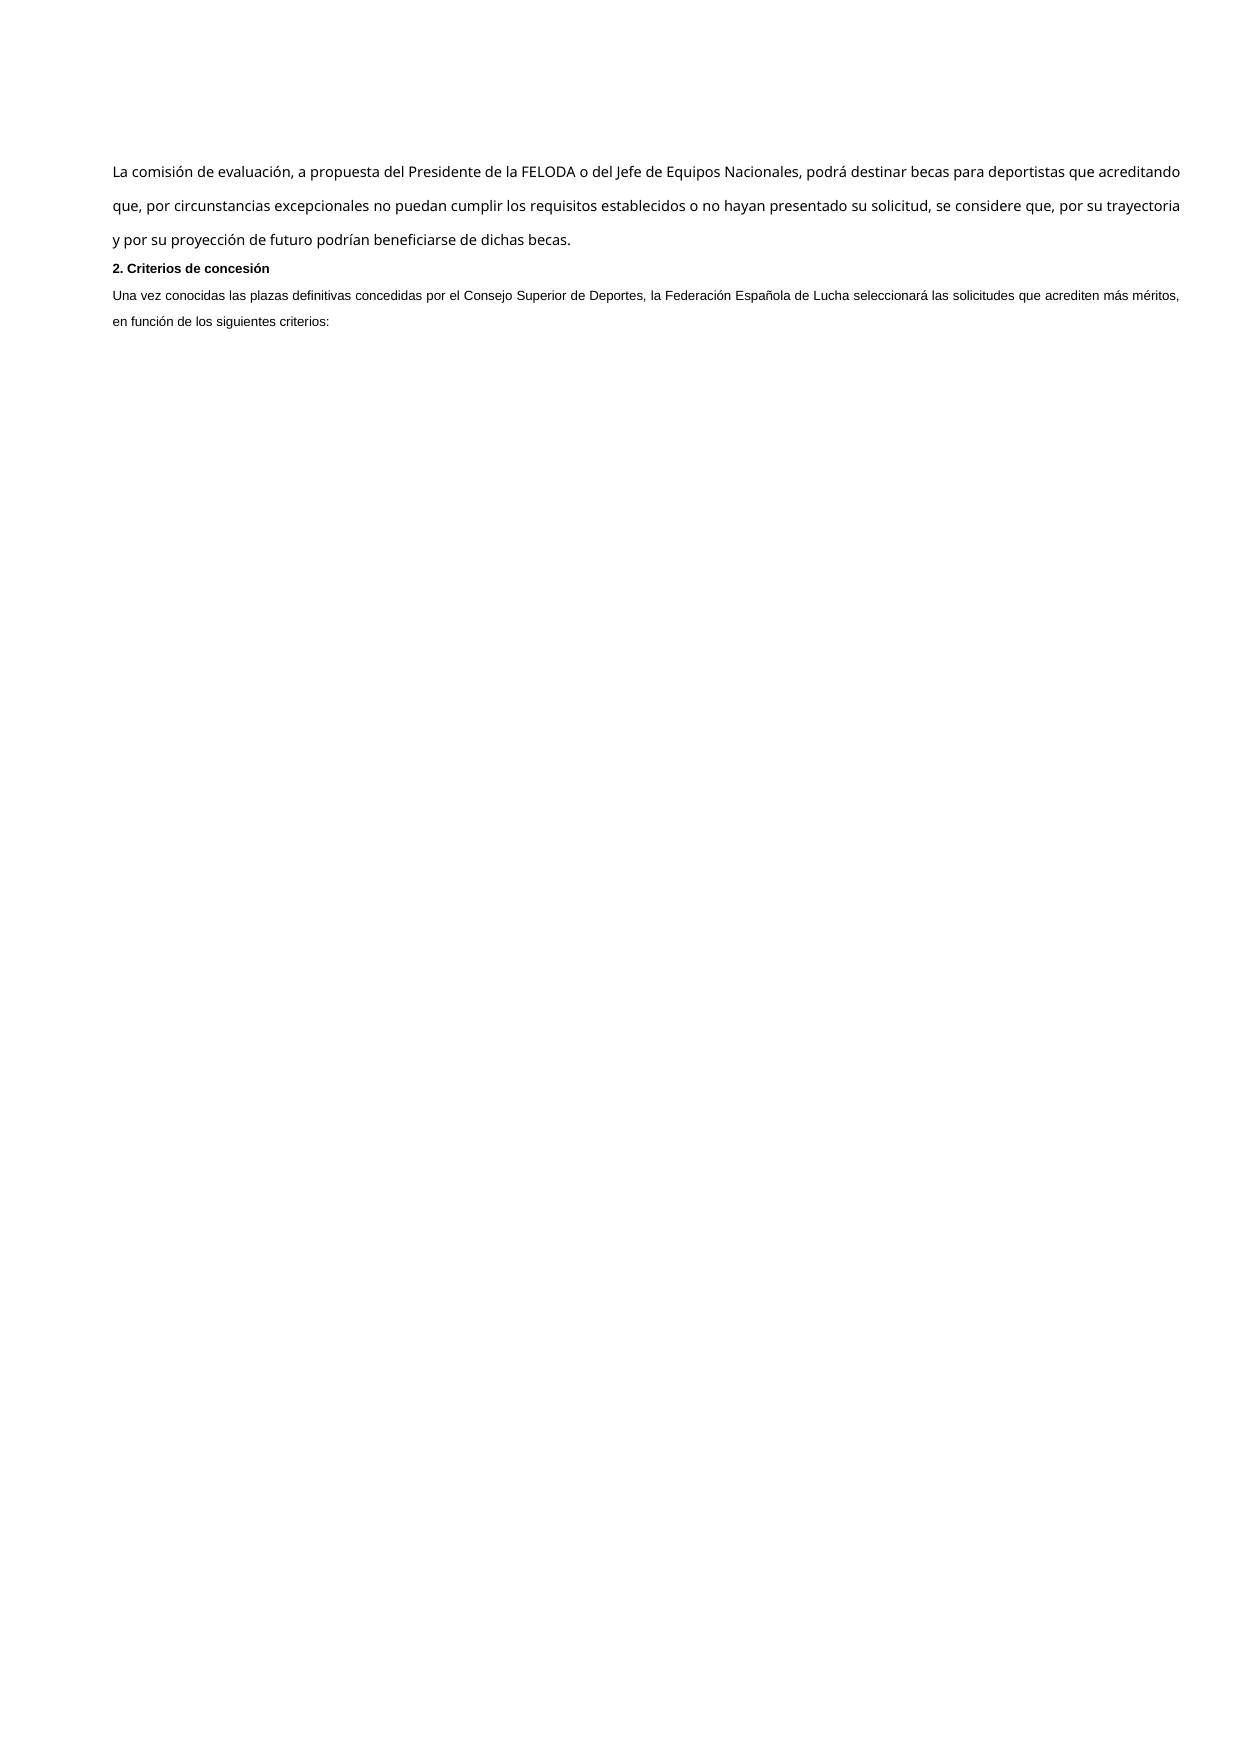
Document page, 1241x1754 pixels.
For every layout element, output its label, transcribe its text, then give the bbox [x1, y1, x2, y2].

text Una vez conocidas las plazas definitivas concedidas por el Consejo Superior de Deportes, la Federación Española de Lucha seleccionará las solicitudes que acrediten más méritos, en función de los siguientes criterios: [112, 277, 1181, 329]
text La comisión de evaluación, a propuesta del Presidente de la FELODA o del Jefe de Equipos Nacionales, podrá destinar becas para deportistas que acreditando que, por circunstancias excepcionales no puedan cumplir los requisitos establecidos o no hayan presentado su solicitud, se considere que, por su trayectoria y por su proyección de futuro podrían beneficiarse de dichas becas. [112, 148, 1181, 250]
text 2. Criterios de concesión [112, 250, 1181, 277]
